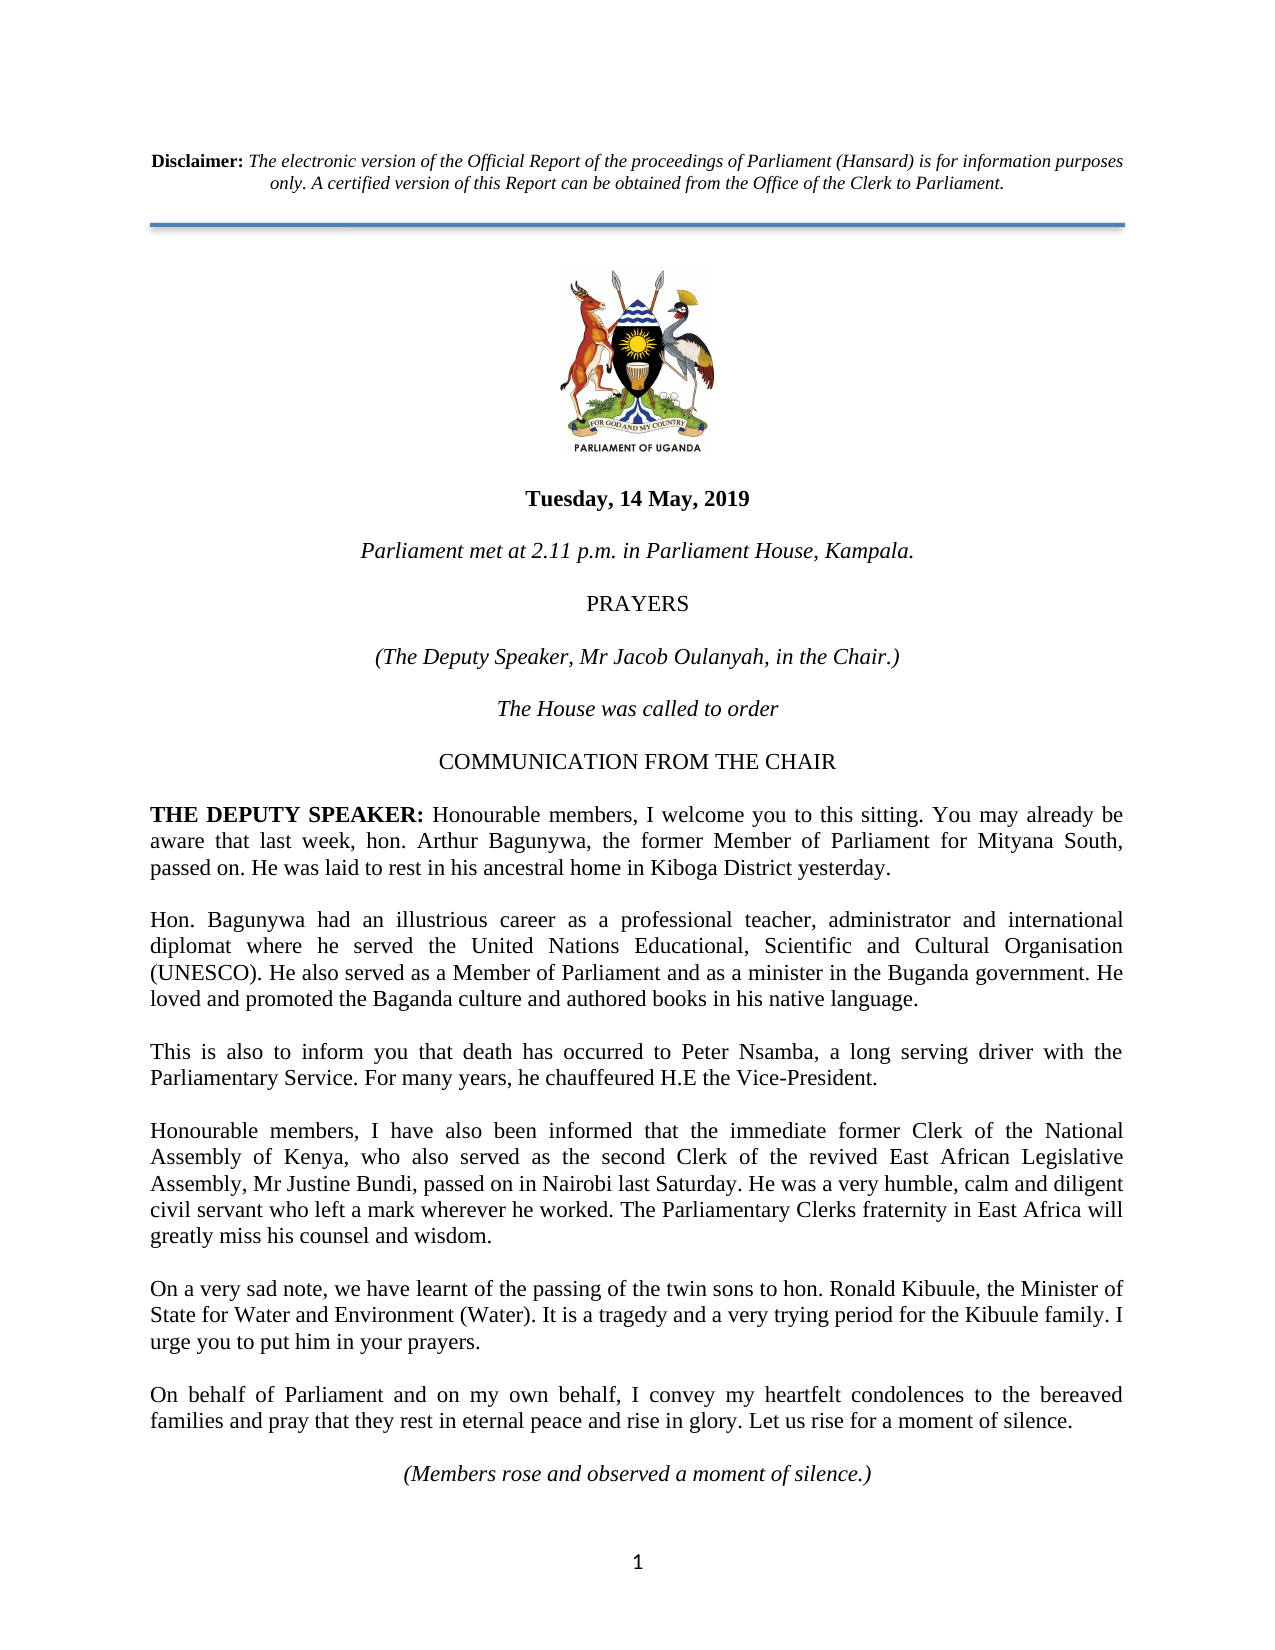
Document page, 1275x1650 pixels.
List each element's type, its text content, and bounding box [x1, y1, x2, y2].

text Disclaimer: The electronic version of the Official Report of the proceedings of Parliament (Hansard) is for information purposes only. A certified version of this Report can be obtained from the Office of the Clerk to Parliament. [150, 150, 1125, 193]
text On behalf of Parliament and on my own behalf, I convey my heartfelt condolences to the bereaved families and pray that they rest in eternal peace and rise in glory. Let us rise for a moment of silence. [150, 1381, 1125, 1433]
text On a very sad note, we have learnt of the passing of the twin sons to hon. Ronald Kibuule, the Minister of State for Water and Environment (Water). It is a tragedy and a very trying period for the Kibuule family. I urge you to put him in your prayers. [150, 1275, 1125, 1354]
text This is also to inform you that death has occurred to Peter Nsamba, a long serving driver with the Parliamentary Service. For many years, he chauffeured H.E the Vice-President. [150, 1038, 1125, 1091]
text (The Deputy Speaker, Mr Jacob Oulanyah, in the Chair.) [150, 643, 1125, 669]
text The House was called to order [150, 695, 1125, 722]
text THE DEPUTY SPEAKER: Honourable members, I welcome you to this sitting. You may already be aware that last week, hon. Arthur Bagunywa, the former Member of Parliament for Mityana South, passed on. He was laid to rest in his ancestral home in Kiboga District yesterday. [150, 801, 1125, 880]
picture [559, 266, 716, 459]
text (Members rose and observed a moment of silence.) [150, 1460, 1125, 1486]
text Hon. Bagunywa had an illustrious career as a professional teacher, administrator and international diplomat where he served the United Nations Educational, Scientific and Cultural Organisation (UNESCO). He also served as a Member of Parliament and as a minister in the Buganda government. He loved and promoted the Baganda culture and authored books in his native language. [150, 906, 1125, 1012]
text Parliament met at 2.11 p.m. in Parliament House, Kampala. [150, 537, 1125, 564]
text Tuesday, 14 May, 2019 [150, 484, 1125, 511]
text PRAYERS [150, 590, 1125, 616]
text COMMUNICATION FROM THE CHAIR [150, 748, 1125, 774]
text Honourable members, I have also been informed that the immediate former Clerk of the National Assembly of Kenya, who also served as the second Clerk of the revived East African Legislative Assembly, Mr Justine Bundi, passed on in Nairobi last Saturday. He was a very humble, calm and diligent civil servant who left a mark wherever he worked. The Parliamentary Clerks fraternity in East Africa will greatly miss his counsel and wisdom. [150, 1117, 1125, 1249]
